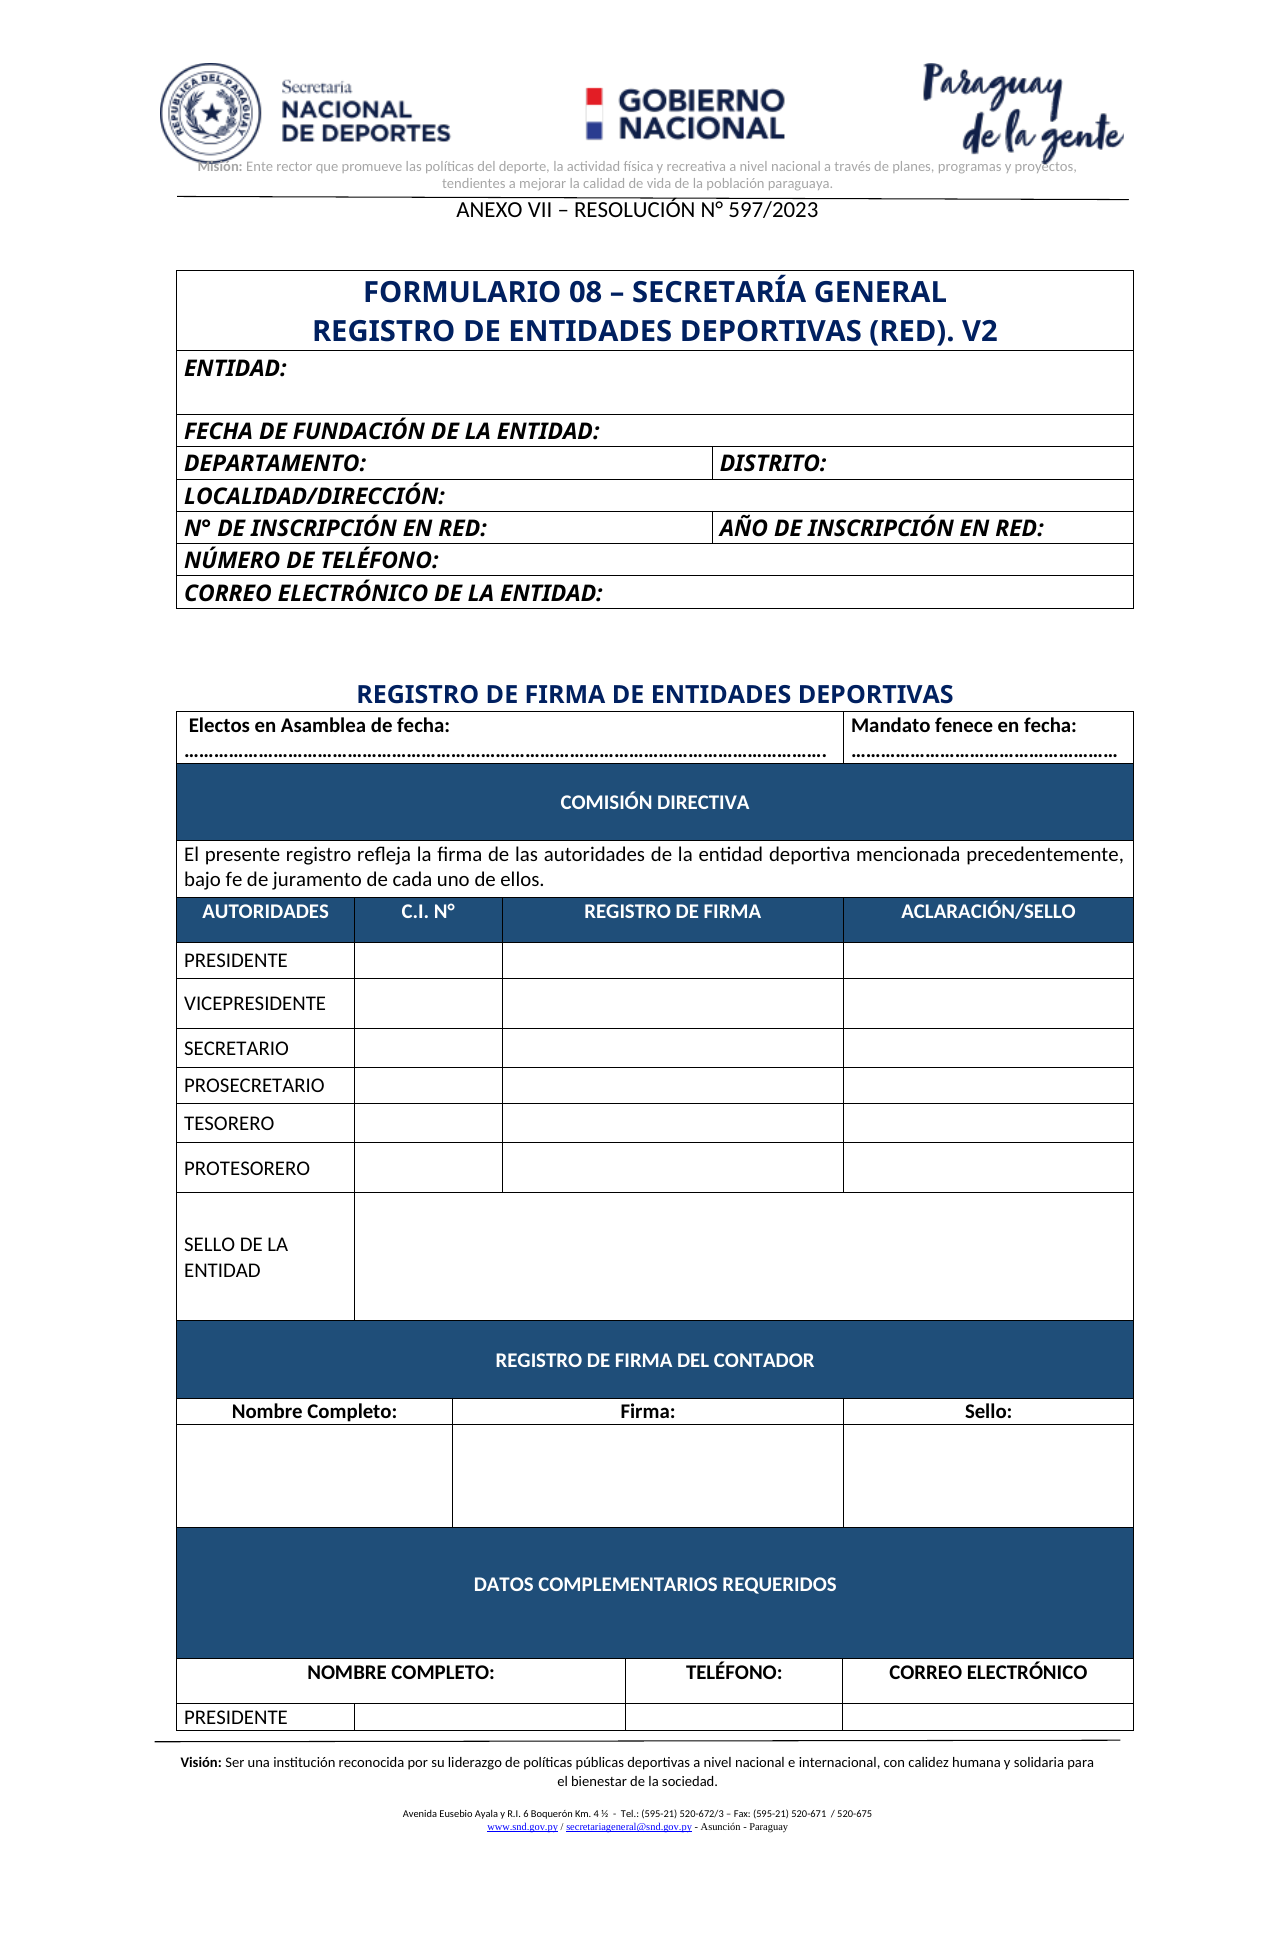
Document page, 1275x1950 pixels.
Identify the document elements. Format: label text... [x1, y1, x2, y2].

table_cell [844, 1104, 1133, 1142]
table_cell [355, 1029, 502, 1067]
table_cell REGISTRO DE FIRMA DE ENTIDADES DEPORTIVAS [177, 609, 1133, 711]
table_cell COMISIÓN DIRECTIVA [177, 764, 1133, 840]
table_cell FECHA DE FUNDACIÓN DE LA ENTIDAD: [177, 415, 1133, 446]
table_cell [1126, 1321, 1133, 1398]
table_cell [844, 979, 1133, 1027]
table_cell TELÉFONO: [626, 1659, 842, 1703]
table_cell C.I. N° [355, 898, 502, 942]
table_cell PROTESORERO [177, 1143, 354, 1192]
table_cell [503, 1029, 843, 1067]
table_cell N° DE INSCRIPCIÓN EN RED: [177, 512, 712, 543]
table_cell PRESIDENTE [177, 943, 354, 977]
table_header FORMULARIO 08 – SECRETARÍA GENERAL REGISTRO DE ENTIDADES DEPORTIVAS (RED). V2 [177, 271, 1133, 350]
table_cell Nombre Completo: [177, 1399, 452, 1424]
table_cell [355, 943, 502, 977]
table_cell [843, 1704, 1133, 1729]
table_cell [503, 979, 843, 1027]
table_cell [453, 1425, 843, 1527]
table_cell Sello: [844, 1399, 1133, 1424]
table_cell SECRETARIO [177, 1029, 354, 1067]
table_cell CORREO ELECTRÓNICO [843, 1659, 1133, 1703]
table_cell SELLO DE LA ENTIDAD [177, 1193, 354, 1320]
table_cell ACLARACIÓN/SELLO [844, 898, 1133, 942]
table_cell PROSECRETARIO [177, 1068, 354, 1103]
table_cell [355, 979, 502, 1027]
table_cell Firma: [453, 1399, 843, 1424]
table_cell [503, 1104, 843, 1142]
table_cell [844, 1425, 1133, 1527]
table_cell AUTORIDADES [177, 898, 354, 942]
table_cell [503, 1143, 843, 1192]
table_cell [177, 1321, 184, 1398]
table_cell [626, 1704, 842, 1729]
table_cell El presente registro refleja la firma de las autoridades de la entidad deportiva mencionada precedentemente, bajo fe de juramento de cada uno de ellos. [177, 841, 1133, 897]
table_cell Electos en Asamblea de fecha: …………………………………………………………………………………………………………………. [177, 712, 843, 763]
table_cell [177, 1425, 452, 1527]
table_cell LOCALIDAD/DIRECCIÓN: [177, 480, 1133, 511]
table_cell [844, 1143, 1133, 1192]
table_cell [355, 1104, 502, 1142]
table_cell CORREO ELECTRÓNICO DE LA ENTIDAD: [177, 576, 1133, 608]
table_cell NÚMERO DE TELÉFONO: [177, 544, 1133, 575]
table_cell VICEPRESIDENTE [177, 979, 354, 1027]
table_cell [503, 943, 843, 977]
table_cell [355, 1704, 625, 1729]
table_cell DISTRITO: [713, 447, 1133, 478]
table_cell ENTIDAD: [177, 351, 1133, 414]
table_cell [844, 1029, 1133, 1067]
table_cell Mandato fenece en fecha: ……………………………………………… [844, 712, 1133, 763]
table_cell REGISTRO DE FIRMA [503, 898, 843, 942]
table_cell [844, 1068, 1133, 1103]
table_cell [355, 1193, 1133, 1320]
table_cell [844, 943, 1133, 977]
table_cell AÑO DE INSCRIPCIÓN EN RED: [713, 512, 1133, 543]
table_cell TESORERO [177, 1104, 354, 1142]
table_cell DEPARTAMENTO: [177, 447, 712, 478]
table_cell PRESIDENTE [177, 1704, 354, 1729]
table_cell [355, 1143, 502, 1192]
table_cell [503, 1068, 843, 1103]
table_cell DATOS COMPLEMENTARIOS REQUERIDOS [177, 1528, 1133, 1658]
table_cell [355, 1068, 502, 1103]
picture [160, 63, 1124, 164]
table_cell NOMBRE COMPLETO: [177, 1659, 625, 1703]
